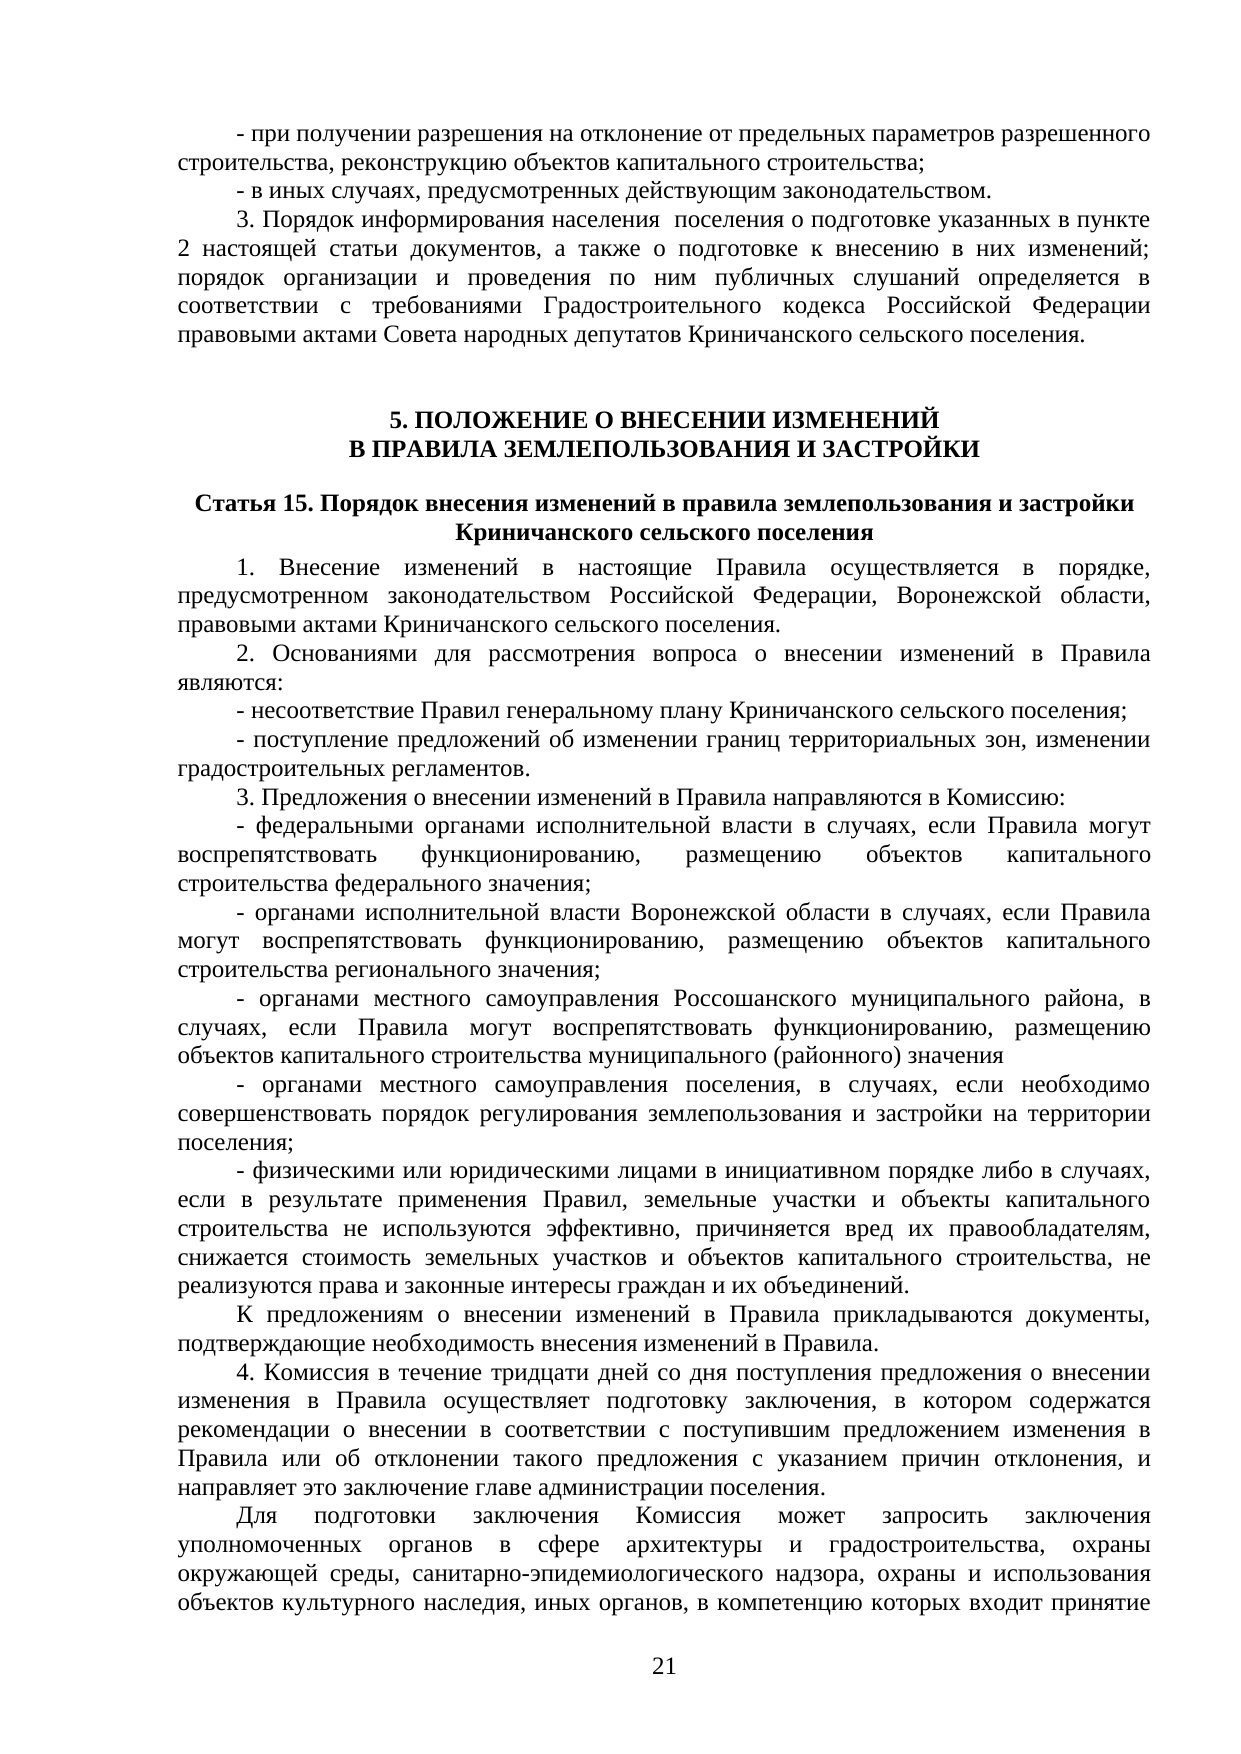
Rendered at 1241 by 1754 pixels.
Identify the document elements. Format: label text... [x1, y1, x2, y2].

subtitle Статья 15. Порядок внесения изменений в правила землепользования и застройки Криничанского сельского поселения [177, 488, 1152, 546]
text - поступление предложений об изменении границ территориальных зон, изменении градостроительных регламентов. [177, 724, 1152, 782]
text - органами исполнительной власти Воронежской области в случаях, если Правила могут воспрепятствовать функционированию, размещению объектов капитального строительства регионального значения; [177, 897, 1152, 983]
text - в иных случаях, предусмотренных действующим законодательством. [177, 176, 1152, 204]
text 4. Комиссия в течение тридцати дней со дня поступления предложения о внесении изменения в Правила осуществляет подготовку заключения, в котором содержатся рекомендации о внесении в соответствии с поступившим предложением изменения в Правила или об отклонении такого предложения с указанием причин отклонения, и направляет это заключение главе администрации поселения. [177, 1357, 1152, 1501]
text 3. Предложения о внесении изменений в Правила направляются в Комиссию: [177, 782, 1152, 811]
text - федеральными органами исполнительной власти в случаях, если Правила могут воспрепятствовать функционированию, размещению объектов капитального строительства федерального значения; [177, 811, 1152, 897]
subtitle 5. ПОЛОЖЕНИЕ О ВНЕСЕНИИ ИЗМЕНЕНИЙ [177, 406, 1152, 434]
text 3. Порядок информирования населения поселения о подготовке указанных в пункте 2 настоящей статьи документов, а также о подготовке к внесению в них изменений; порядок организации и проведения по ним публичных слушаний определяется в соответствии с требованиями Градостроительного кодекса Российской Федерации правовыми актами Совета народных депутатов Криничанского сельского поселения. [177, 204, 1152, 348]
text - органами местного самоуправления поселения, в случаях, если необходимо совершенствовать порядок регулирования землепользования и застройки на территории поселения; [177, 1069, 1152, 1156]
text К предложениям о внесении изменений в Правила прикладываются документы, подтверждающие необходимость внесения изменений в Правила. [177, 1299, 1152, 1357]
text 1. Внесение изменений в настоящие Правила осуществляется в порядке, предусмотренном законодательством Российской Федерации, Воронежской области, правовыми актами Криничанского сельского поселения. [177, 552, 1152, 638]
text - органами местного самоуправления Россошанского муниципального района, в случаях, если Правила могут воспрепятствовать функционированию, размещению объектов капитального строительства муниципального (районного) значения [177, 983, 1152, 1069]
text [177, 1501, 1152, 1616]
subtitle В ПРАВИЛА ЗЕМЛЕПОЛЬЗОВАНИЯ И ЗАСТРОЙКИ [177, 434, 1152, 463]
text 2. Основаниями для рассмотрения вопроса о внесении изменений в Правила являются: [177, 638, 1152, 696]
text - несоответствие Правил генеральному плану Криничанского сельского поселения; [177, 696, 1152, 724]
text - при получении разрешения на отклонение от предельных параметров разрешенного строительства, реконструкцию объектов капитального строительства; [177, 118, 1152, 176]
text - физическими или юридическими лицами в инициативном порядке либо в случаях, если в результате применения Правил, земельные участки и объекты капитального строительства не используются эффективно, причиняется вред их правообладателям, снижается стоимость земельных участков и объектов капитального строительства, не реализуются права и законные интересы граждан и их объединений. [177, 1156, 1152, 1299]
